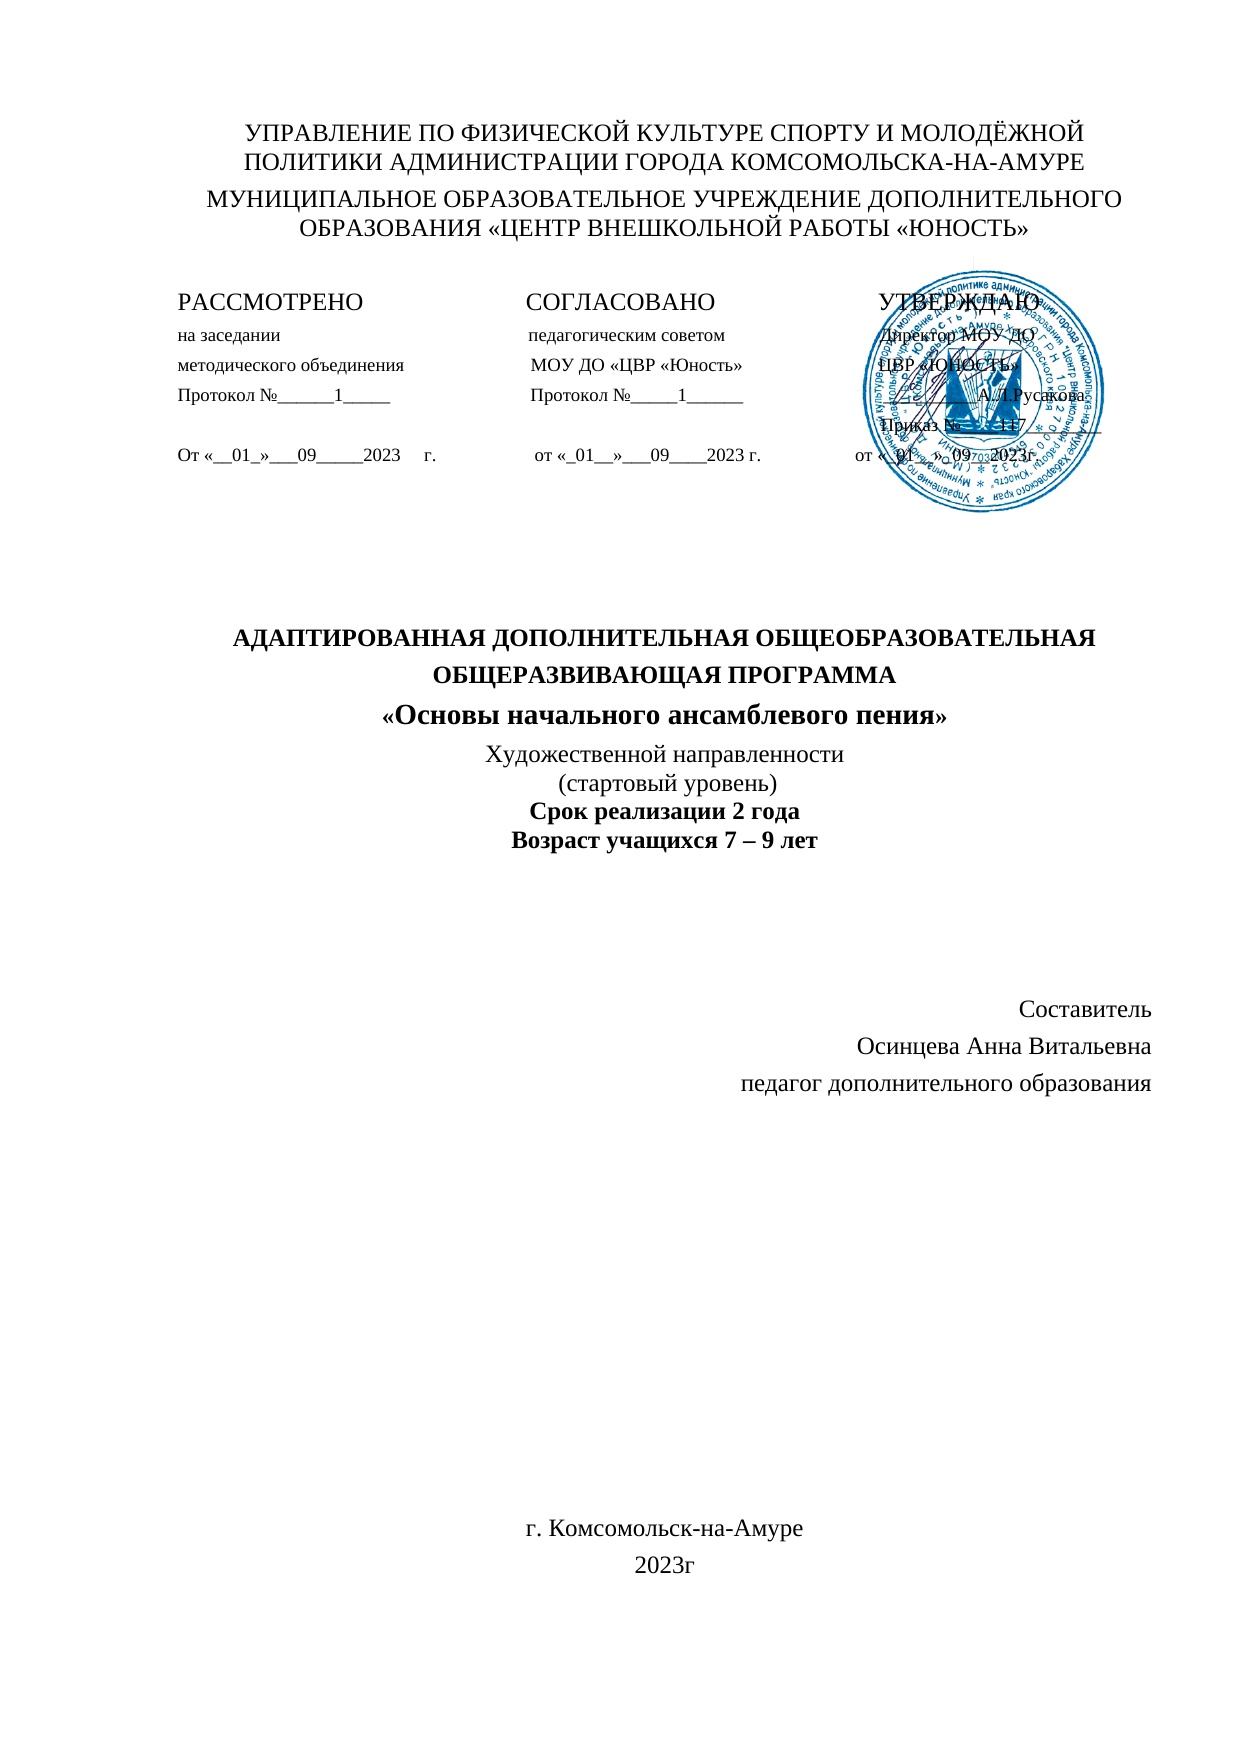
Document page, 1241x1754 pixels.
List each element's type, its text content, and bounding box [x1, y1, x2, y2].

picture [960, 405, 969, 414]
text Срок реализации 2 года [177, 796, 1152, 825]
picture [1016, 405, 1113, 414]
picture [854, 256, 1113, 287]
text МУНИЦИПАЛЬНОЕ ОБРАЗОВАТЕЛЬНОЕ УЧРЕЖДЕНИЕ ДОПОЛНИТЕЛЬНОГО ОБРАЗОВАНИЯ «ЦЕНТР ВНЕШКОЛЬНОЙ РАБОТЫ «ЮНОСТЬ» [177, 184, 1152, 241]
picture [854, 435, 875, 443]
text Возраст учащихся 7 – 9 лет [177, 825, 1152, 854]
picture [854, 465, 1113, 524]
text Художественной направленности [177, 739, 1152, 768]
text 2023г [177, 1550, 1152, 1579]
picture [983, 375, 1113, 384]
picture [854, 346, 1113, 354]
text педагог дополнительного образования [177, 1068, 1152, 1097]
picture [970, 405, 1011, 414]
text Протокол №______1_____ Протокол №_____1______ __________А.Л.Русакова [177, 384, 1152, 405]
text Составитель [177, 994, 1152, 1023]
text От «__01_»___09_____2023 г. от «_01__»___09____2023 г. от «_01__»_09__2023г. [177, 443, 1152, 465]
text Приказ №____117________ [177, 414, 1152, 435]
text ОБЩЕРАЗВИВАЮЩАЯ ПРОГРАММА [177, 660, 1152, 689]
text РАССМОТРЕНО СОГЛАСОВАНО УТВЕРЖДАЮ [177, 287, 1152, 316]
picture [874, 435, 1113, 443]
text УПРАВЛЕНИЕ ПО ФИЗИЧЕСКОЙ КУЛЬТУРЕ СПОРТУ И МОЛОДЁЖНОЙ ПОЛИТИКИ АДМИНИСТРАЦИИ ГОРОДА КОМСОМОЛЬСКА-НА-АМУРЕ [177, 118, 1152, 176]
text г. Комсомольск-на-Амуре [177, 1513, 1152, 1542]
text методического объединения МОУ ДО «ЦВР «Юность» ЦВР «ЮНОСТЬ» [177, 354, 1152, 375]
text «Основы начального ансамблевого пения» [177, 697, 1152, 731]
picture [854, 375, 949, 384]
text (стартовый уровень) [177, 768, 1152, 796]
text на заседании педагогическим советом Директор МОУ ДО [177, 324, 1152, 346]
picture [854, 316, 1113, 324]
text АДАПТИРОВАННАЯ ДОПОЛНИТЕЛЬНАЯ ОБЩЕОБРАЗОВАТЕЛЬНАЯ [177, 623, 1152, 652]
text Осинцева Анна Витальевна [177, 1031, 1152, 1060]
picture [854, 405, 951, 414]
picture [957, 375, 981, 384]
